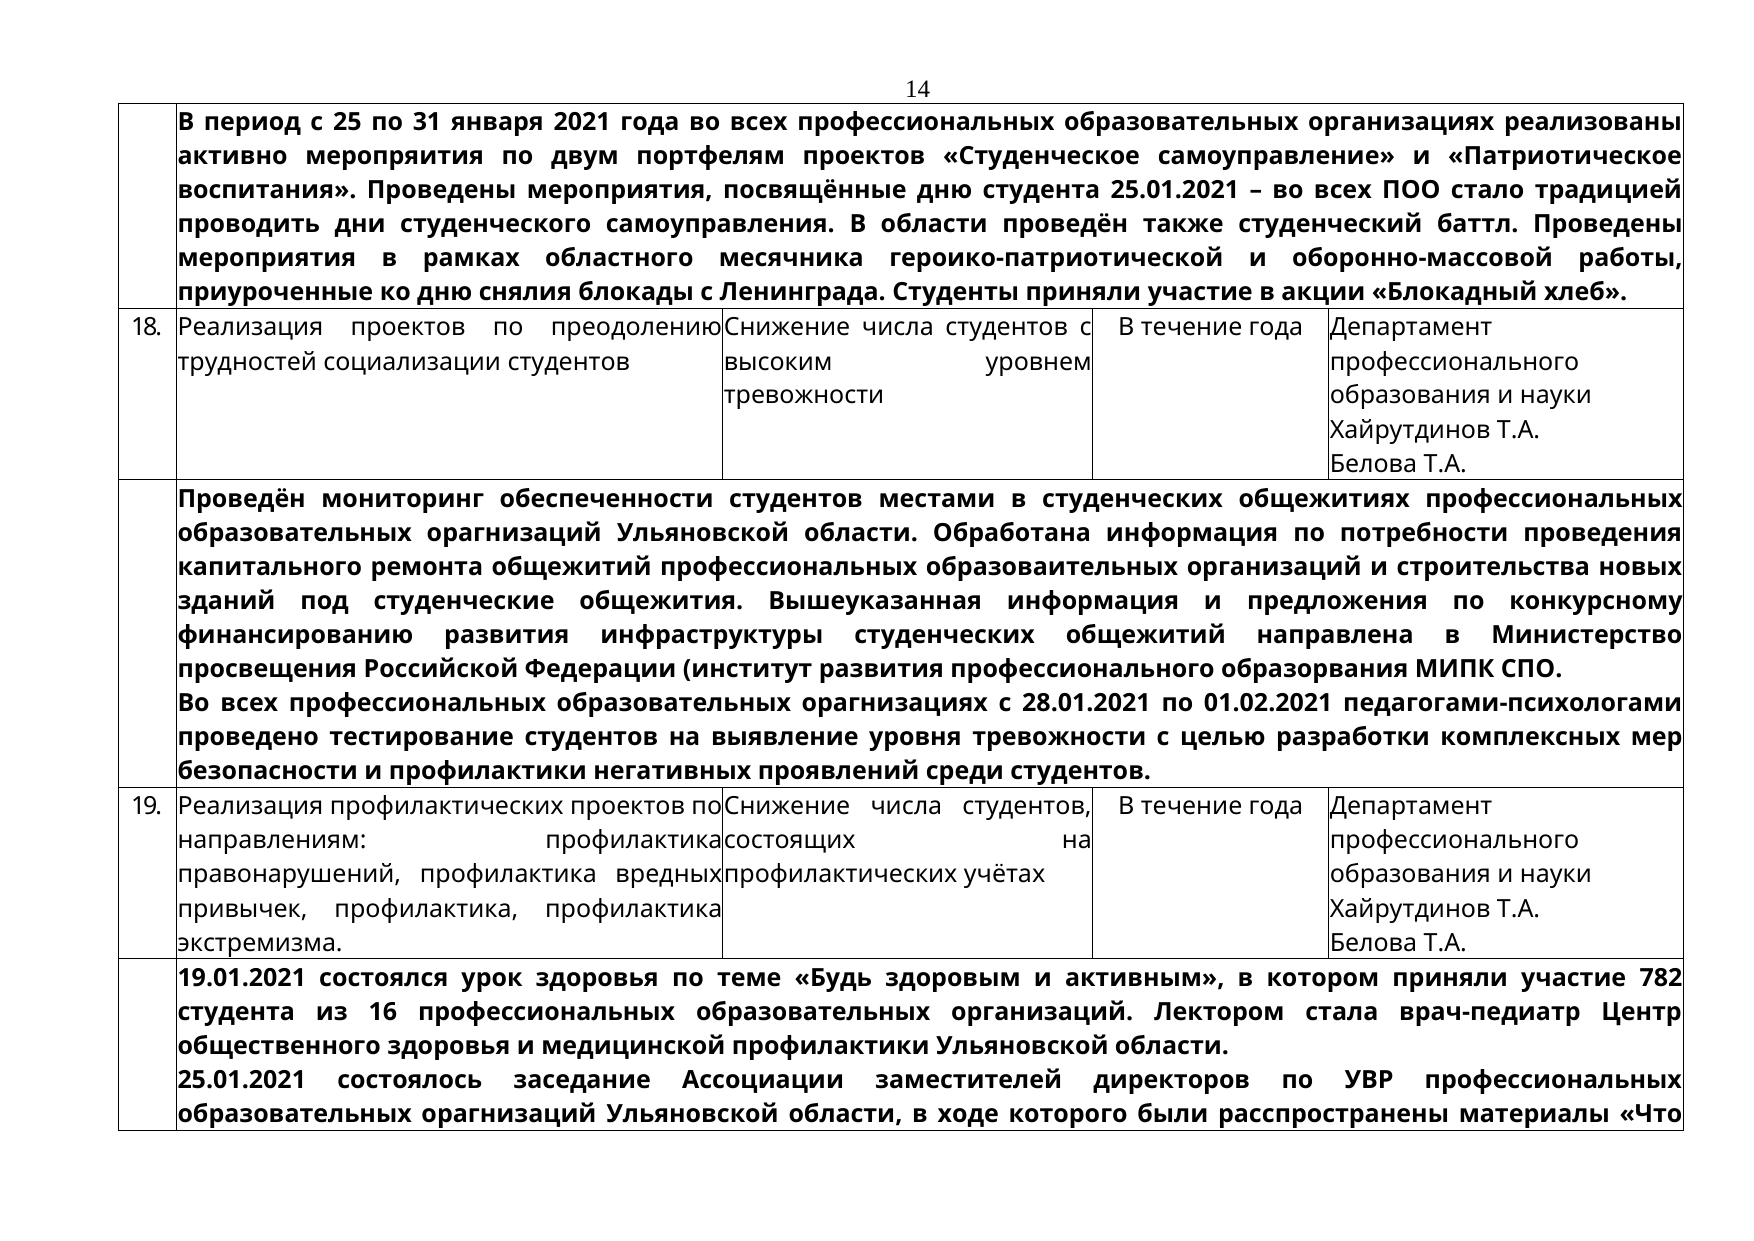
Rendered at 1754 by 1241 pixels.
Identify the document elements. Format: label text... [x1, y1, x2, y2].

table_cell В течение года [1093, 788, 1328, 958]
table_cell [119, 959, 176, 1130]
table_cell [119, 480, 176, 787]
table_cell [177, 104, 1683, 308]
table_cell Реализация профилактических проектов по направлениям: профилактика правонарушений, профилактика вредных привычек, профилактика, профилактика экстремизма. [177, 788, 722, 958]
table_cell Реализация проектов по преодолению трудностей социализации студентов [177, 309, 722, 479]
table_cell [177, 959, 1683, 1130]
table_cell [119, 104, 176, 308]
table_cell Департамент профессионального образования и науки Хайрутдинов Т.А. Белова Т.А. [1329, 788, 1683, 958]
table_cell Департамент профессионального образования и науки Хайрутдинов Т.А. Белова Т.А. [1329, 309, 1683, 479]
table_cell Снижение числа студентов с высоким уровнем тревожности [723, 309, 1092, 479]
table_cell Проведён мониторинг обеспеченности студентов местами в студенческих общежитиях профессиональных образовательных орагнизаций Ульяновской области. Обработана информация по потребности проведения капитального ремонта общежитий профессиональных образоваительных организаций и строительства новых зданий под студенческие общежития. Вышеуказанная информация и предложения по конкурсному финансированию развития инфраструктуры студенческих общежитий направлена в Министерство просвещения Российской Федерации (институт развития профессионального образорвания МИПК СПО. Во всех профессиональных образовательных орагнизациях с 28.01.2021 по 01.02.2021 педагогами-психологами проведено тестирование студентов на выявление уровня тревожности с целью разработки комплексных мер безопасности и профилактики негативных проявлений среди студентов. [177, 480, 1683, 787]
table_cell Снижение числа студентов, состоящих на профилактических учётах [723, 788, 1092, 958]
table_cell 18. [119, 309, 176, 479]
table_cell В течение года [1093, 309, 1328, 479]
table_cell 19. [119, 788, 176, 958]
